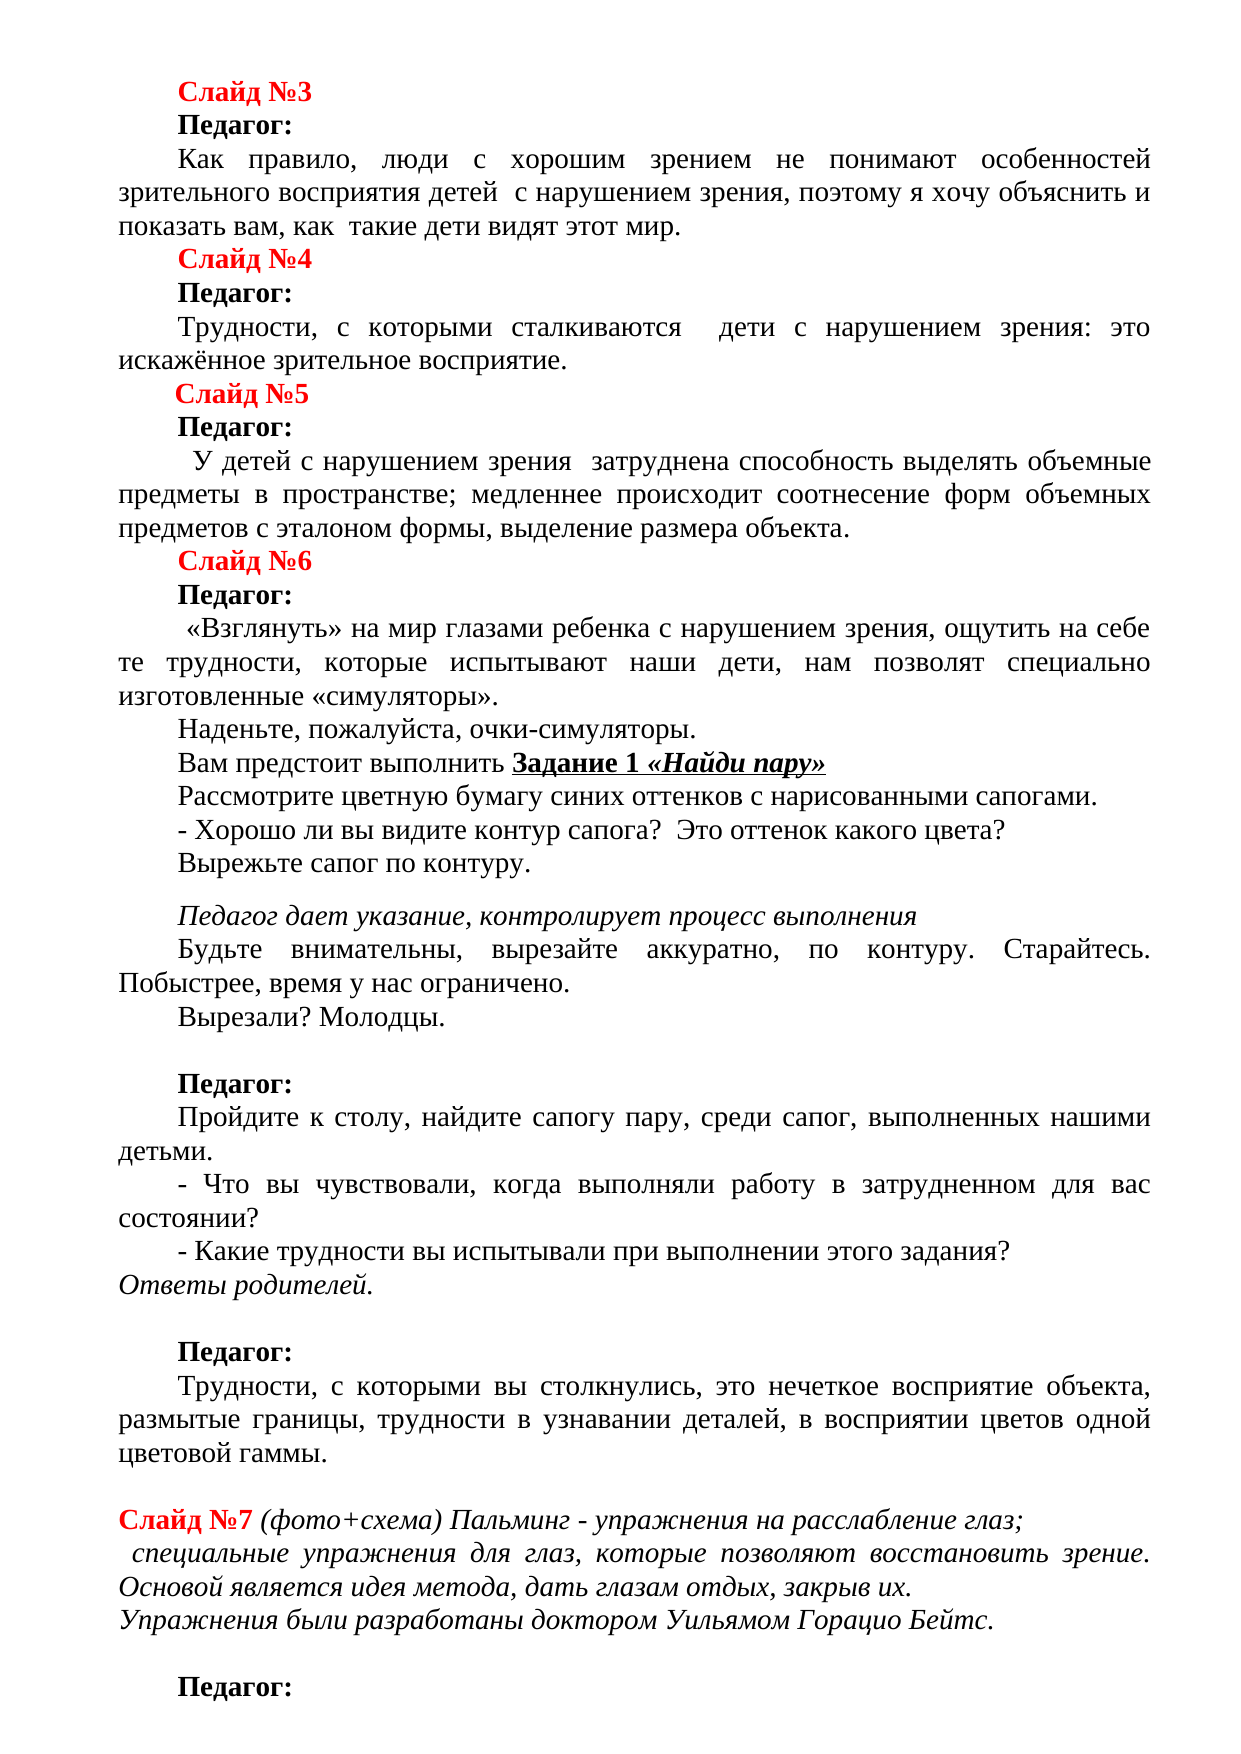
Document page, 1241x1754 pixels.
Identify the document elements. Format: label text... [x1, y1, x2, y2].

text Педагог дает указание, контролирует процесс выполнения [118, 898, 1152, 932]
text Педагог: [118, 1066, 1152, 1099]
text Педагог: [118, 409, 1152, 443]
text Упражнения были разработаны доктором Уильямом Горацио Бейтс. [118, 1602, 1152, 1636]
text Ответы родителей. [118, 1267, 1152, 1301]
text Будьте внимательны, вырезайте аккуратно, по контуру. Старайтесь. Побыстрее, время у нас ограничено. [118, 932, 1152, 999]
text Педагог: [118, 107, 1152, 141]
text Трудности, с которыми вы столкнулись, это нечеткое восприятие объекта, размытые границы, трудности в узнавании деталей, в восприятии цветов одной цветовой гаммы. [118, 1368, 1152, 1468]
text Наденьте, пожалуйста, очки-симуляторы. [118, 711, 1152, 745]
text Слайд №5 [118, 376, 1152, 409]
text Педагог: [118, 1334, 1152, 1368]
text - Что вы чувствовали, когда выполняли работу в затрудненном для вас состоянии? [118, 1166, 1152, 1233]
text Слайд №3 [118, 74, 1152, 107]
text Слайд №7 (фото+схема) Пальминг - упражнения на расслабление глаз; [118, 1502, 1152, 1535]
text Педагог: [118, 1669, 1152, 1703]
text - Хорошо ли вы видите контур сапога? Это оттенок какого цвета? [118, 812, 1152, 845]
text Вам предстоит выполнить Задание 1 «Найди пару» [118, 745, 1152, 778]
text У детей с нарушением зрения затруднена способность выделять объемные предметы в пространстве; медленнее происходит соотнесение форм объемных предметов с эталоном формы, выделение размера объекта. [118, 443, 1152, 543]
text специальные упражнения для глаз, которые позволяют восстановить зрение. Основой является идея метода, дать глазам отдых, закрыв их. [118, 1535, 1152, 1602]
text Пройдите к столу, найдите сапогу пару, среди сапог, выполненных нашими детьми. [118, 1099, 1152, 1166]
text Слайд №6 [118, 543, 1152, 577]
text «Взглянуть» на мир глазами ребенка с нарушением зрения, ощутить на себе те трудности, которые испытывают наши дети, нам позволят специально изготовленные «симуляторы». [118, 611, 1152, 711]
text Вырежьте сапог по контуру. [118, 845, 1152, 879]
text Как правило, люди с хорошим зрением не понимают особенностей зрительного восприятия детей с нарушением зрения, поэтому я хочу объяснить и показать вам, как такие дети видят этот мир. [118, 141, 1152, 242]
text Трудности, с которыми сталкиваются дети с нарушением зрения: это искажённое зрительное восприятие. [118, 309, 1152, 376]
text Вырезали? Молодцы. [118, 999, 1152, 1032]
text Рассмотрите цветную бумагу синих оттенков с нарисованными сапогами. [118, 778, 1152, 812]
text Педагог: [118, 577, 1152, 611]
text Слайд №4 [118, 242, 1152, 275]
text - Какие трудности вы испытывали при выполнении этого задания? [118, 1233, 1152, 1267]
text Педагог: [118, 275, 1152, 309]
